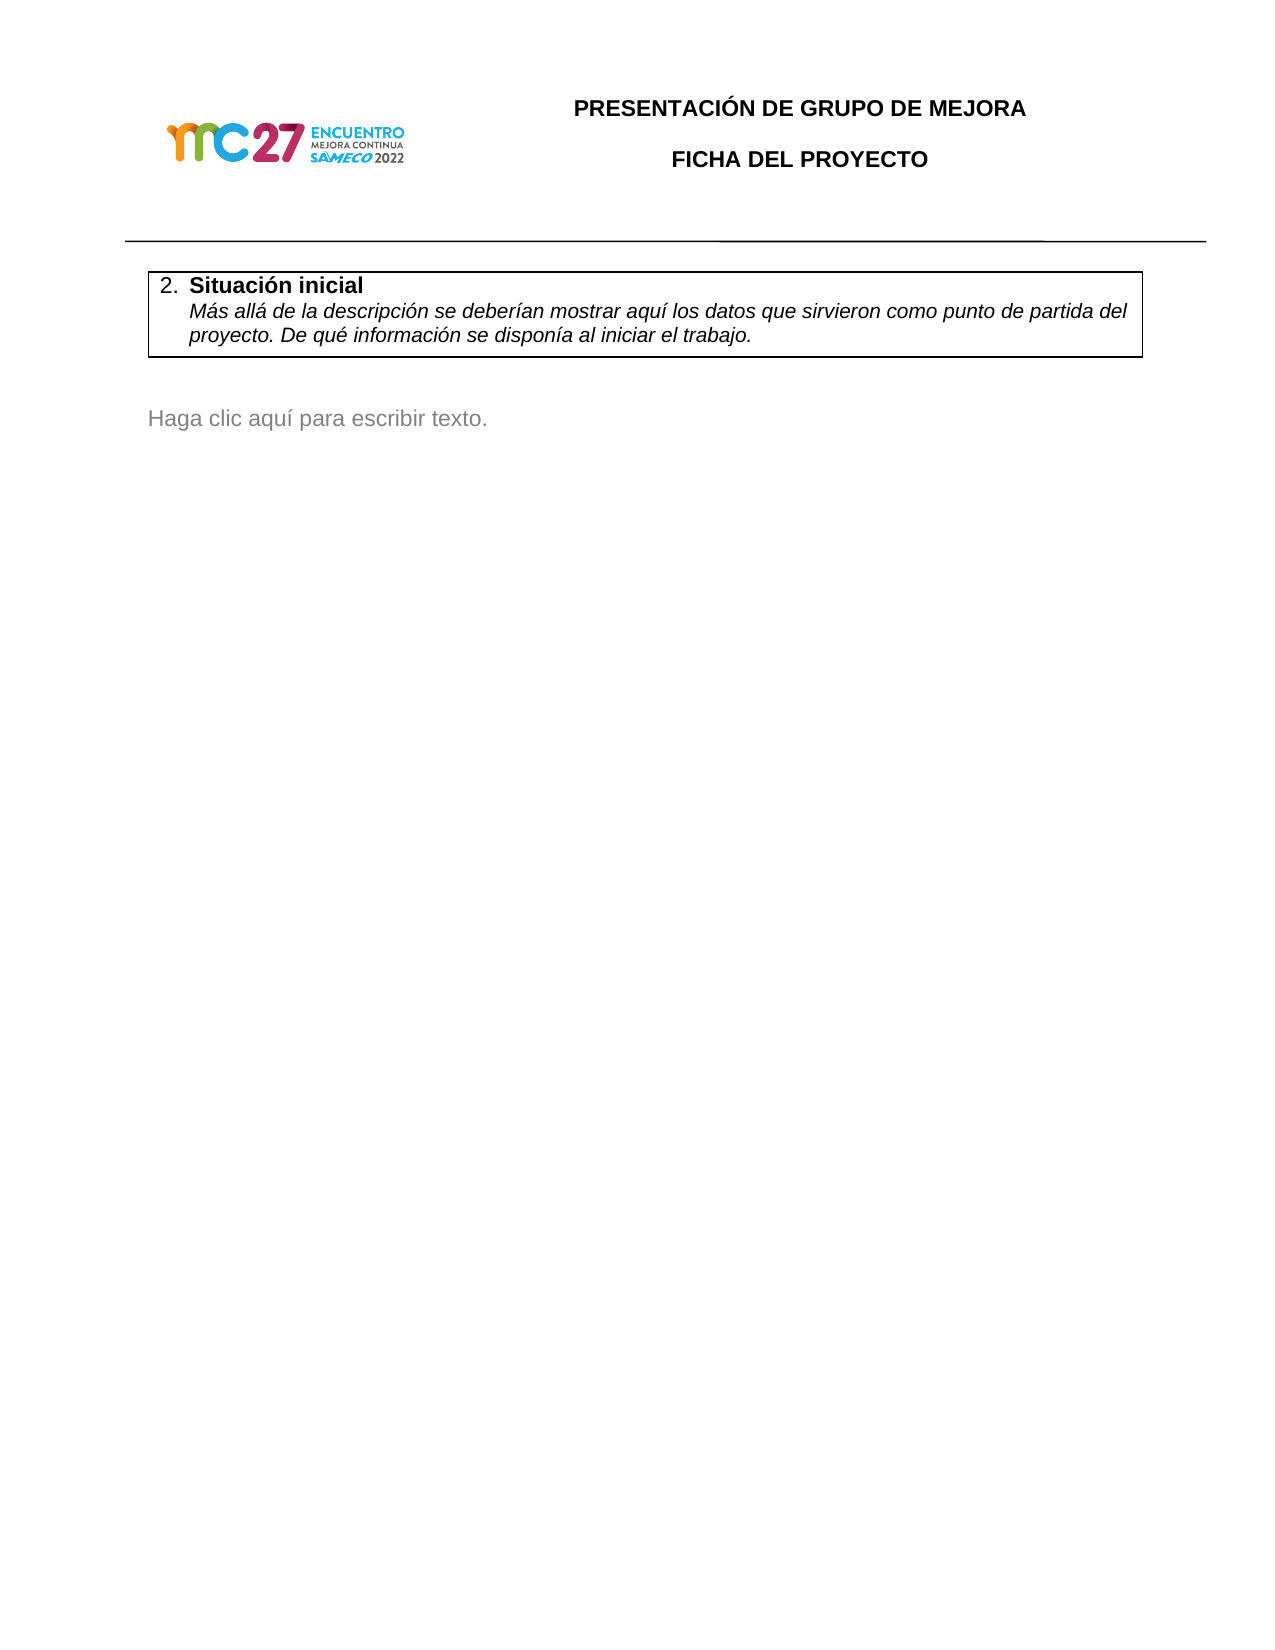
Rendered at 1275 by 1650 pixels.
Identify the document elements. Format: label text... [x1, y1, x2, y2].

picture [158, 73, 414, 217]
table_header Situación inicial Más allá de la descripción se deberían mostrar aquí los datos que sirvieron como punto de partida del proyecto. De qué información se disponía al iniciar el trabajo. [149, 273, 1142, 356]
